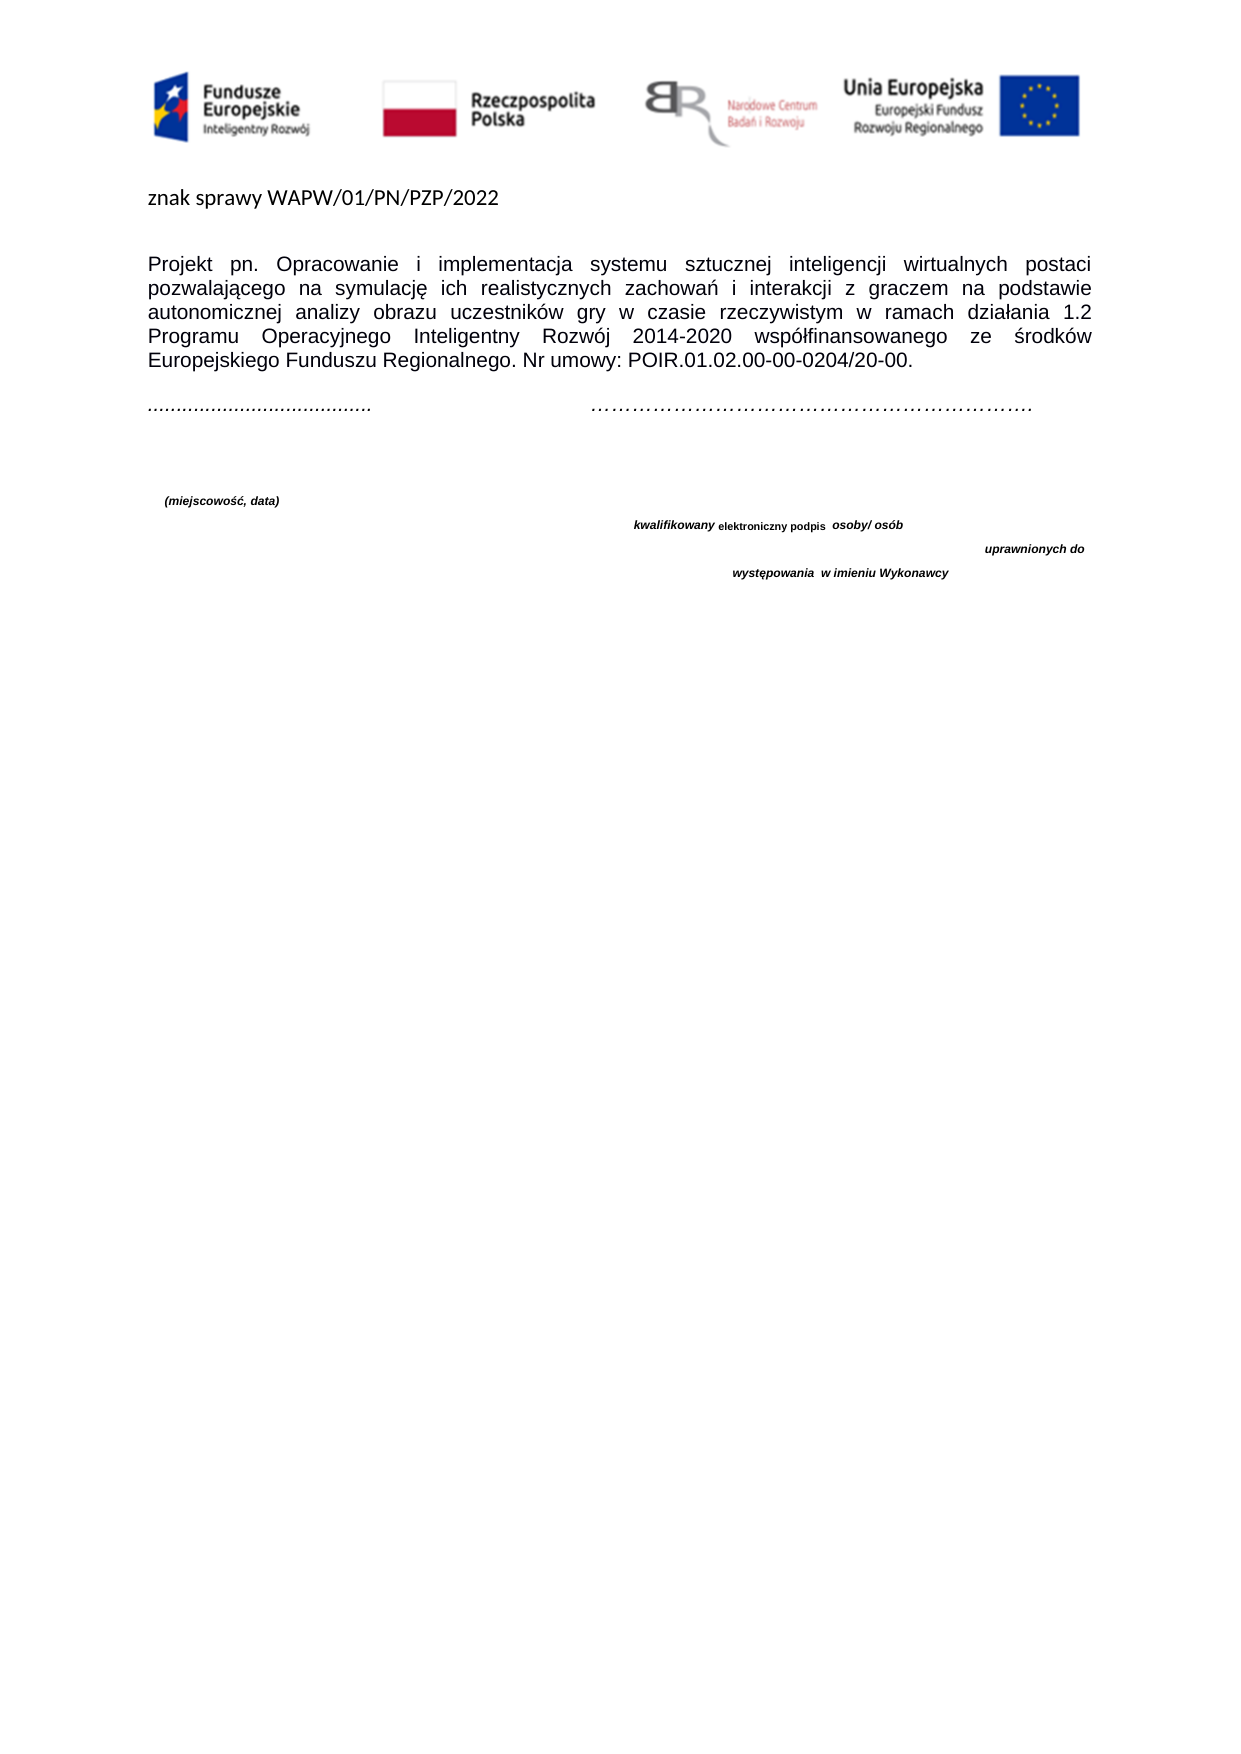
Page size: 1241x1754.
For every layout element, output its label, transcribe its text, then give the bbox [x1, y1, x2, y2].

text (miejscowość, data) [148, 481, 1093, 518]
picture [147, 56, 1092, 155]
text ....................................... ………………………………………………………. [148, 392, 1093, 452]
text uprawnionych do występowania w imieniu Wykonawcy [590, 542, 1093, 590]
text kwalifikowany elektroniczny podpis osoby/ osób [148, 518, 1093, 542]
